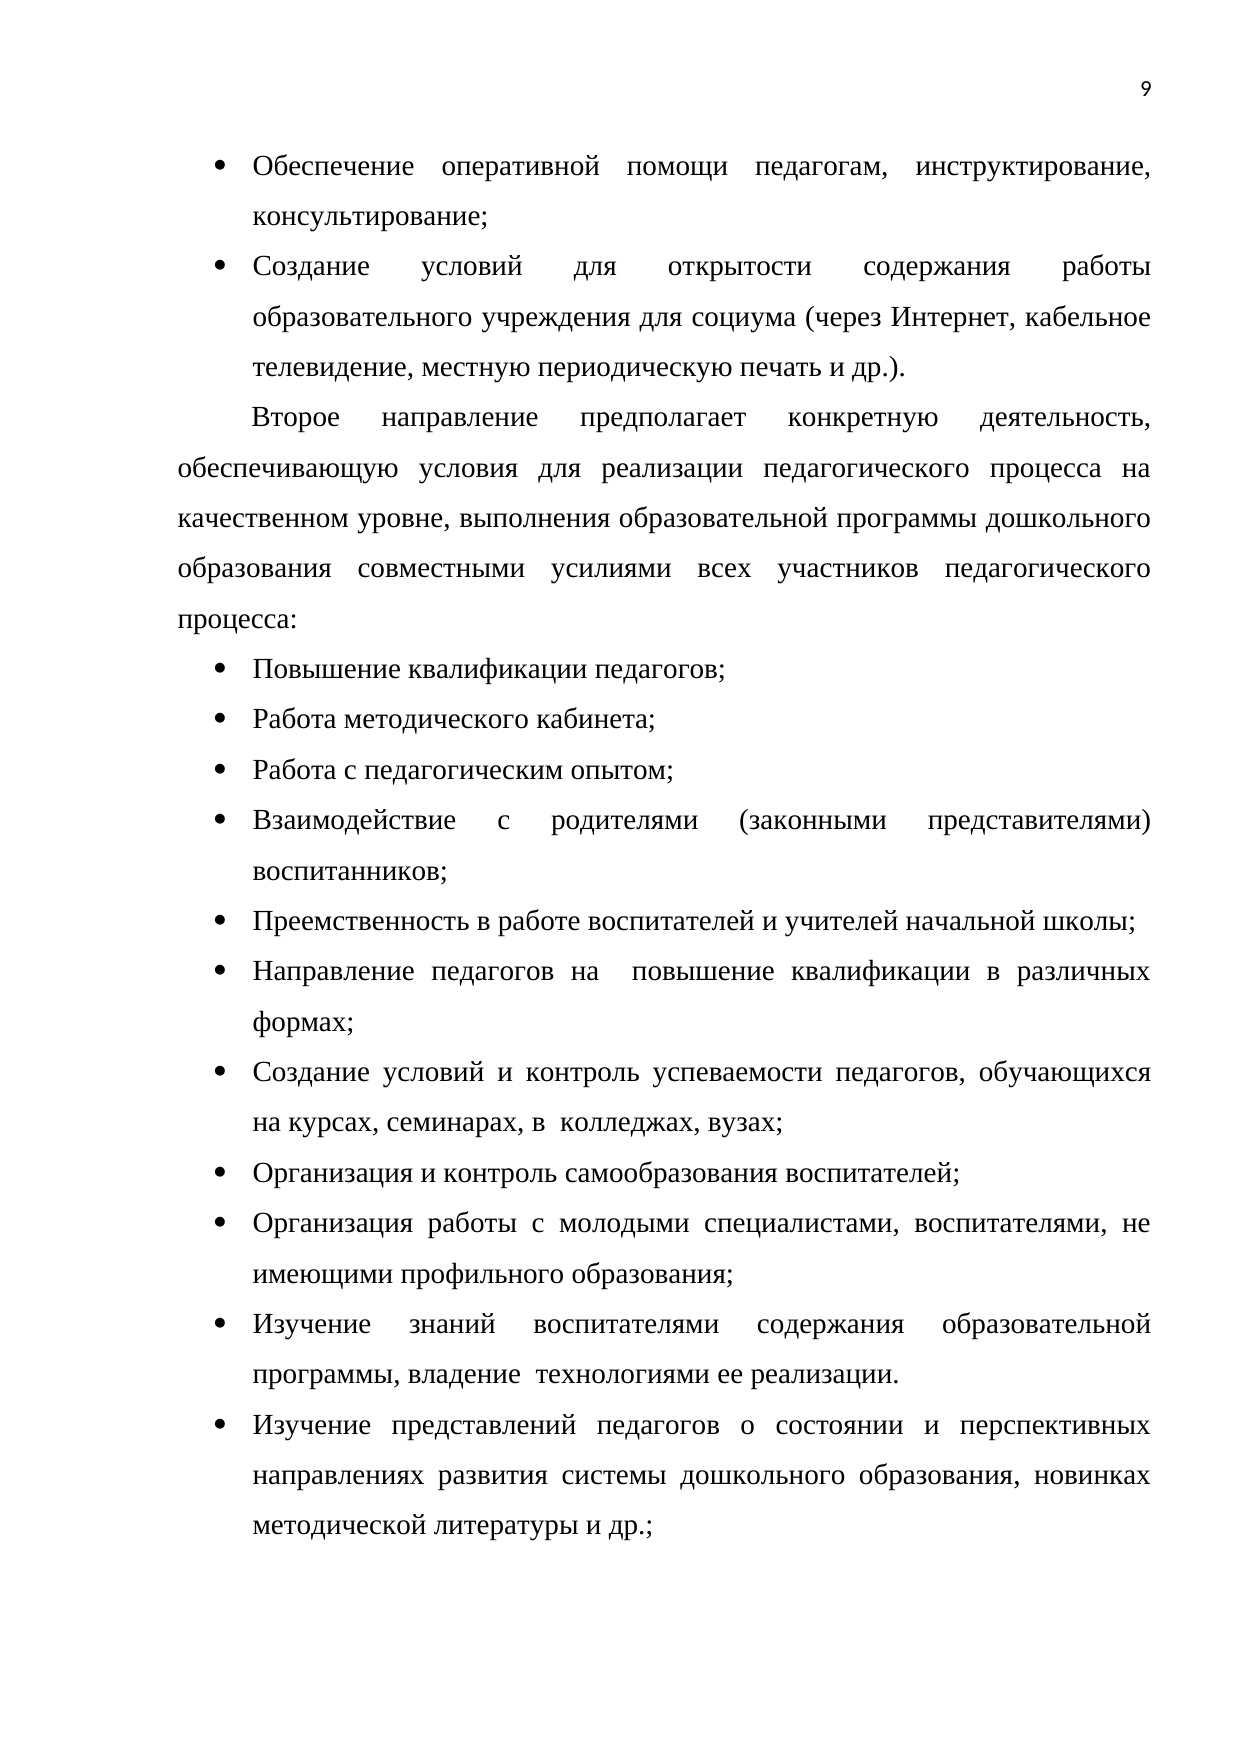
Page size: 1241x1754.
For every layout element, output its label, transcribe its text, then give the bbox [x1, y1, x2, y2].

list Направление педагогов на повышение квалификации в различных формах; [215, 953, 1152, 1037]
list Взаимодействие с родителями (законными представителями) воспитанников; [215, 802, 1152, 886]
list Изучение представлений педагогов о состоянии и перспективных направлениях развития системы дошкольного образования, новинках методической литературы и др.; [215, 1407, 1152, 1541]
list Преемственность в работе воспитателей и учителей начальной школы; [215, 903, 1152, 937]
text Второе направление предполагает конкретную деятельность, обеспечивающую условия для реализации педагогического процесса на качественном уровне, выполнения образовательной программы дошкольного образования совместными усилиями всех участников педагогического процесса: [177, 399, 1152, 634]
list Создание условий для открытости содержания работы образовательного учреждения для социума (через Интернет, кабельное телевидение, местную периодическую печать и др.). [215, 248, 1152, 383]
list Создание условий и контроль успеваемости педагогов, обучающихся на курсах, семинарах, в колледжах, вузах; [215, 1054, 1152, 1138]
list Организация и контроль самообразования воспитателей; [215, 1155, 1152, 1188]
list Повышение квалификации педагогов; [215, 651, 1152, 685]
list Работа методического кабинета; [215, 701, 1152, 735]
list Работа с педагогическим опытом; [215, 752, 1152, 786]
list Обеспечение оперативной помощи педагогам, инструктирование, консультирование; [215, 148, 1152, 232]
list Организация работы с молодыми специалистами, воспитателями, не имеющими профильного образования; [215, 1205, 1152, 1289]
list Изучение знаний воспитателями содержания образовательной программы, владение технологиями ее реализации. [215, 1306, 1152, 1390]
